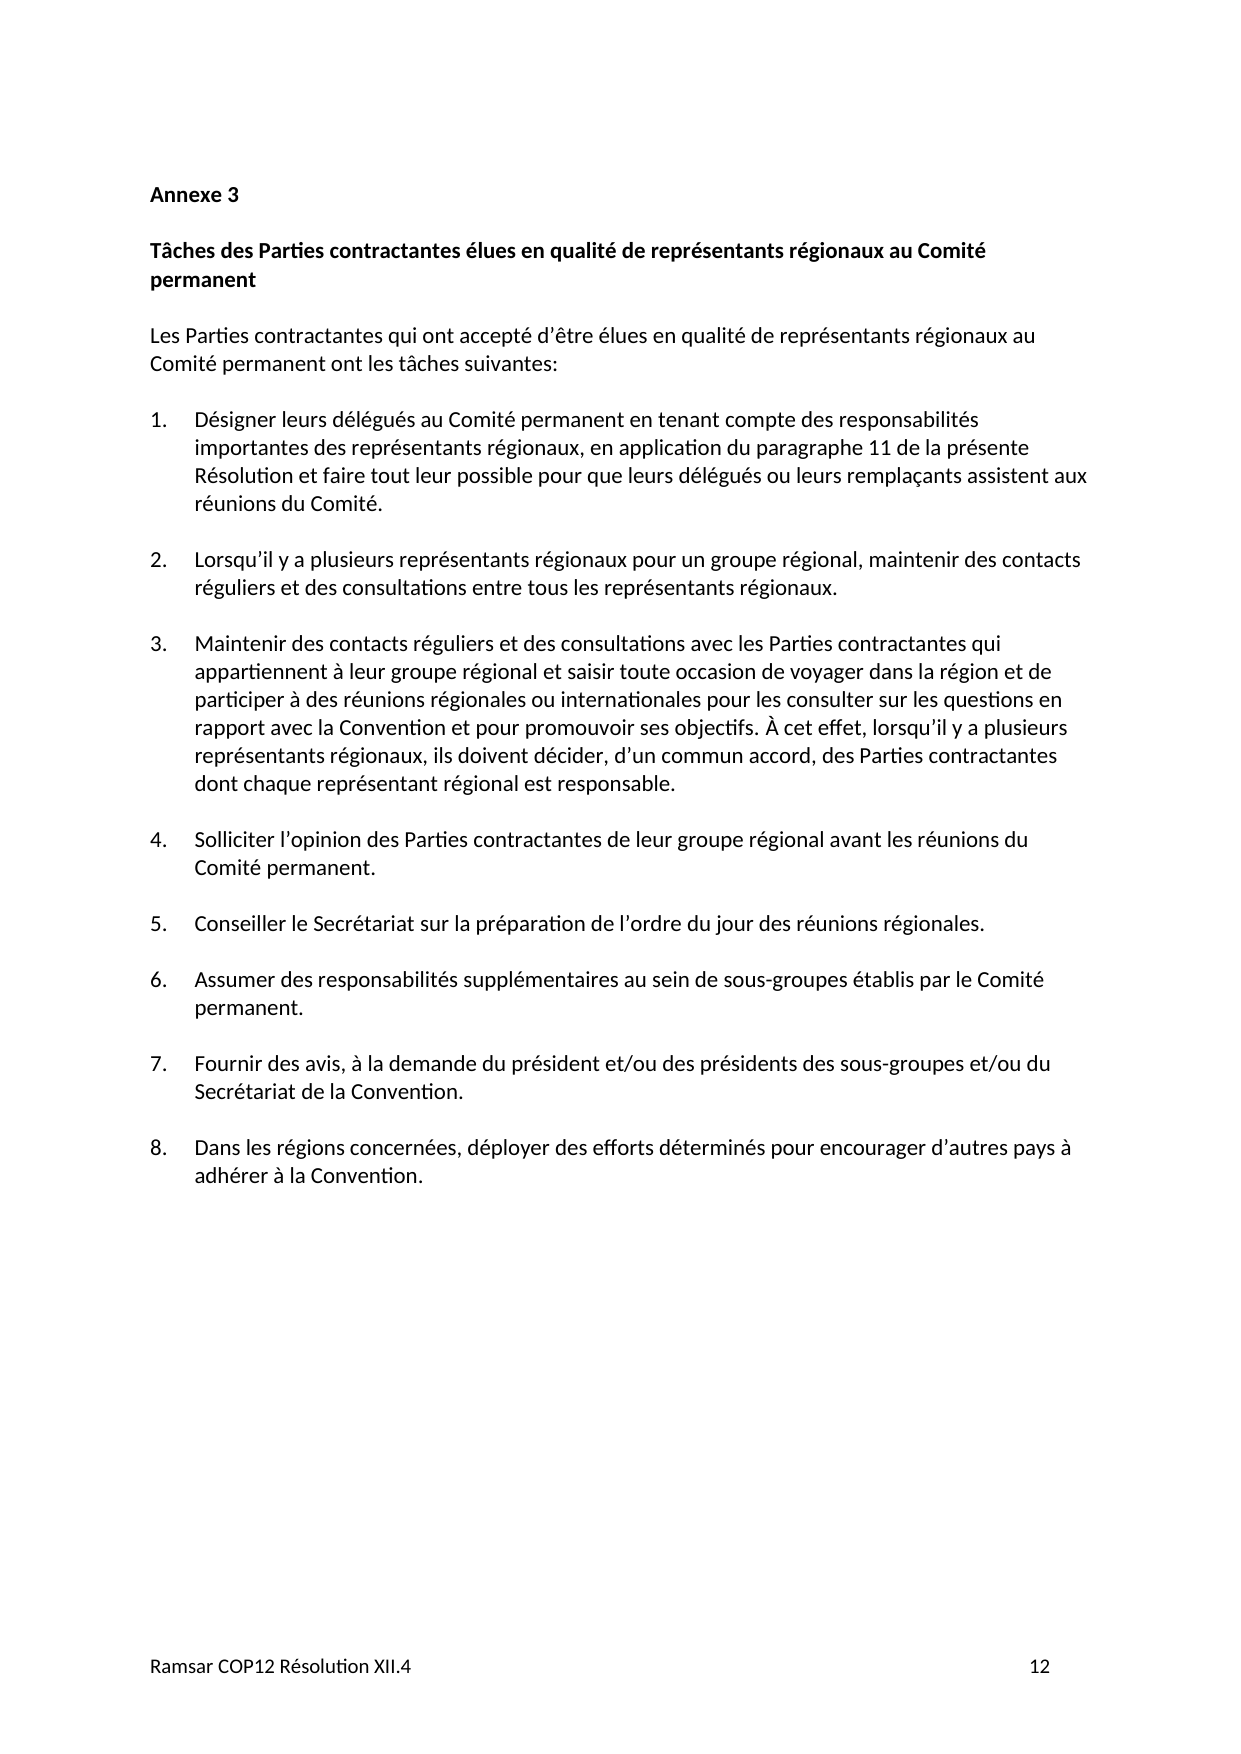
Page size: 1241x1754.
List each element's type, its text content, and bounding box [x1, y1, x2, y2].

list Assumer des responsabilités supplémentaires au sein de sous-groupes établis par le Comité permanent. [150, 965, 1090, 1021]
text Annexe 3 [150, 181, 1090, 209]
list Solliciter l’opinion des Parties contractantes de leur groupe régional avant les réunions du Comité permanent. [150, 825, 1090, 881]
list Lorsqu’il y a plusieurs représentants régionaux pour un groupe régional, maintenir des contacts réguliers et des consultations entre tous les représentants régionaux. [150, 545, 1090, 601]
list Maintenir des contacts réguliers et des consultations avec les Parties contractantes qui appartiennent à leur groupe régional et saisir toute occasion de voyager dans la région et de participer à des réunions régionales ou internationales pour les consulter sur les questions en rapport avec la Convention et pour promouvoir ses objectifs. À cet effet, lorsqu’il y a plusieurs représentants régionaux, ils doivent décider, d’un commun accord, des Parties contractantes dont chaque représentant régional est responsable. [150, 629, 1090, 797]
list Fournir des avis, à la demande du président et/ou des présidents des sous-groupes et/ou du Secrétariat de la Convention. [150, 1049, 1090, 1105]
list Dans les régions concernées, déployer des efforts déterminés pour encourager d’autres pays à adhérer à la Convention. [150, 1133, 1090, 1189]
list Désigner leurs délégués au Comité permanent en tenant compte des responsabilités importantes des représentants régionaux, en application du paragraphe 11 de la présente Résolution et faire tout leur possible pour que leurs délégués ou leurs remplaçants assistent aux réunions du Comité. [150, 405, 1090, 517]
list Conseiller le Secrétariat sur la préparation de l’ordre du jour des réunions régionales. [150, 909, 1090, 937]
text Tâches des Parties contractantes élues en qualité de représentants régionaux au Comité permanent [150, 237, 1090, 293]
text Les Parties contractantes qui ont accepté d’être élues en qualité de représentants régionaux au Comité permanent ont les tâches suivantes: [150, 321, 1090, 377]
